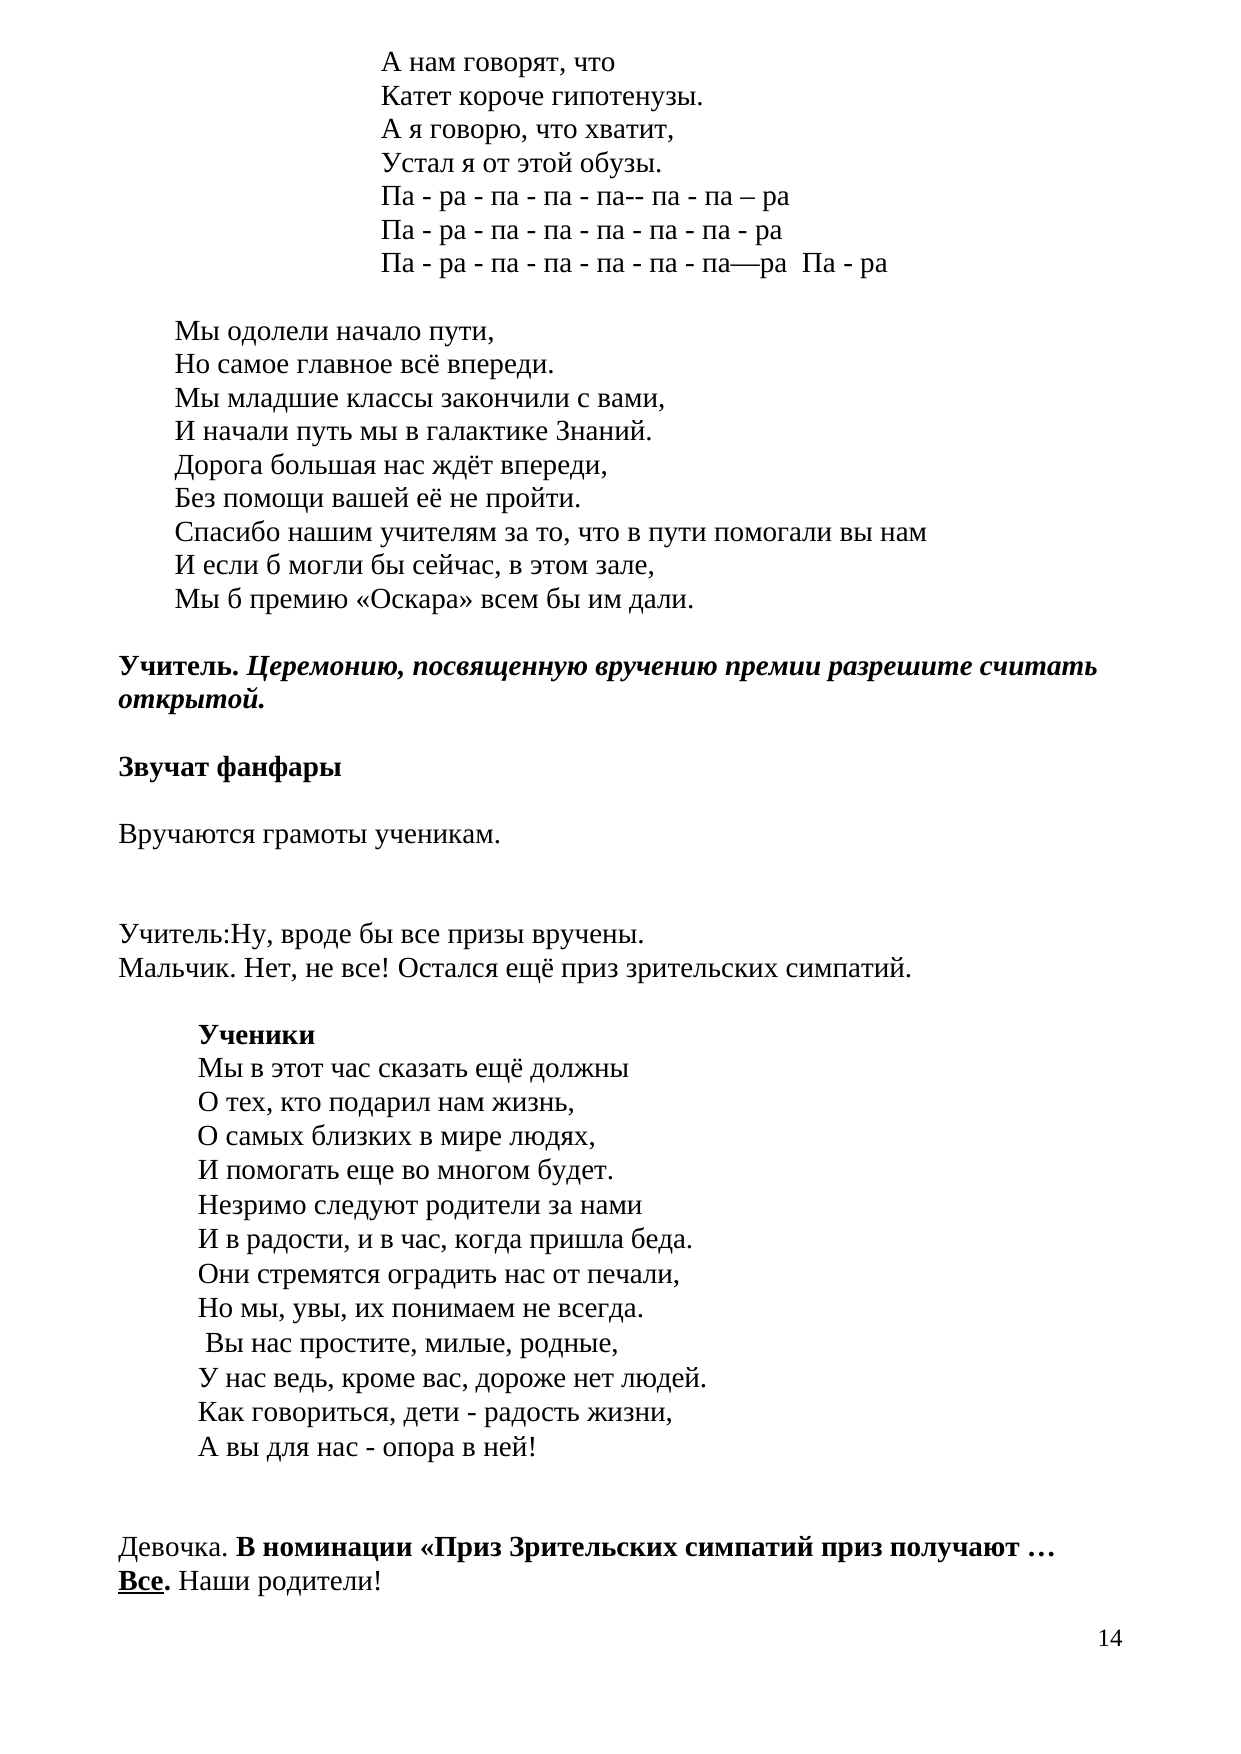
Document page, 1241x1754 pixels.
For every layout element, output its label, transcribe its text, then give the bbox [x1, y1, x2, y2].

text О тех, кто подарил нам жизнь, [198, 1084, 1122, 1118]
text А нам говорят, что [381, 44, 1122, 78]
text И помогать еще во многом будет. [198, 1152, 1122, 1186]
text Звучат фанфары [118, 749, 1122, 782]
text Ученики [198, 1017, 1122, 1051]
text Незримо следуют родители за нами [198, 1187, 1122, 1220]
text И в радости, и в час, когда пришла беда. [198, 1221, 1122, 1255]
text Па - ра - па - па - па-- па - па – ра [381, 178, 1122, 212]
text Вы нас простите, милые, родные, [198, 1325, 1122, 1359]
text Устал я от этой обузы. [381, 145, 1122, 178]
text Без помощи вашей её не пройти. [174, 480, 1122, 514]
text Учитель:Ну, вроде бы все призы вручены. [118, 916, 1122, 950]
text Все. Наши родители! [118, 1563, 1122, 1597]
text Па - ра - па - па - па - па - па - ра [381, 212, 1122, 246]
text Мы б премию «Оскара» всем бы им дали. [174, 581, 1122, 614]
text Учитель. Церемонию, посвященную вручению премии разрешите считать открытой. [118, 648, 1122, 715]
text И если б могли бы сейчас, в этом зале, [174, 547, 1122, 581]
text Они стремятся оградить нас от печали, [198, 1256, 1122, 1289]
text Девочка. В номинации «Приз Зрительских симпатий приз получают … [118, 1529, 1122, 1563]
text Вручаются грамоты ученикам. [118, 816, 1122, 849]
text Мы в этот час сказать ещё должны [198, 1051, 1122, 1084]
text Па - ра - па - па - па - па - па—ра Па - ра [381, 246, 1122, 279]
text У нас ведь, кроме вас, дороже нет людей. [198, 1360, 1122, 1393]
text Дорога большая нас ждёт впереди, [174, 447, 1122, 480]
text Спасибо нашим учителям за то, что в пути помогали вы нам [174, 514, 1122, 547]
text Катет короче гипотенузы. [381, 78, 1122, 111]
text Мы младшие классы закончили с вами, [174, 380, 1122, 413]
text Мальчик. Нет, не все! Остался ещё приз зрительских симпатий. [118, 950, 1122, 983]
text Но мы, увы, их понимаем не всегда. [198, 1291, 1122, 1324]
text О самых близких в мире людях, [197, 1118, 1122, 1151]
text Но самое главное всё впереди. [174, 346, 1122, 380]
text А вы для нас - опора в ней! [198, 1429, 1122, 1462]
text И начали путь мы в галактике Знаний. [174, 413, 1122, 447]
text Мы одолели начало пути, [174, 313, 1122, 346]
text Как говориться, дети - радость жизни, [198, 1394, 1122, 1428]
text А я говорю, что хватит, [381, 111, 1122, 145]
